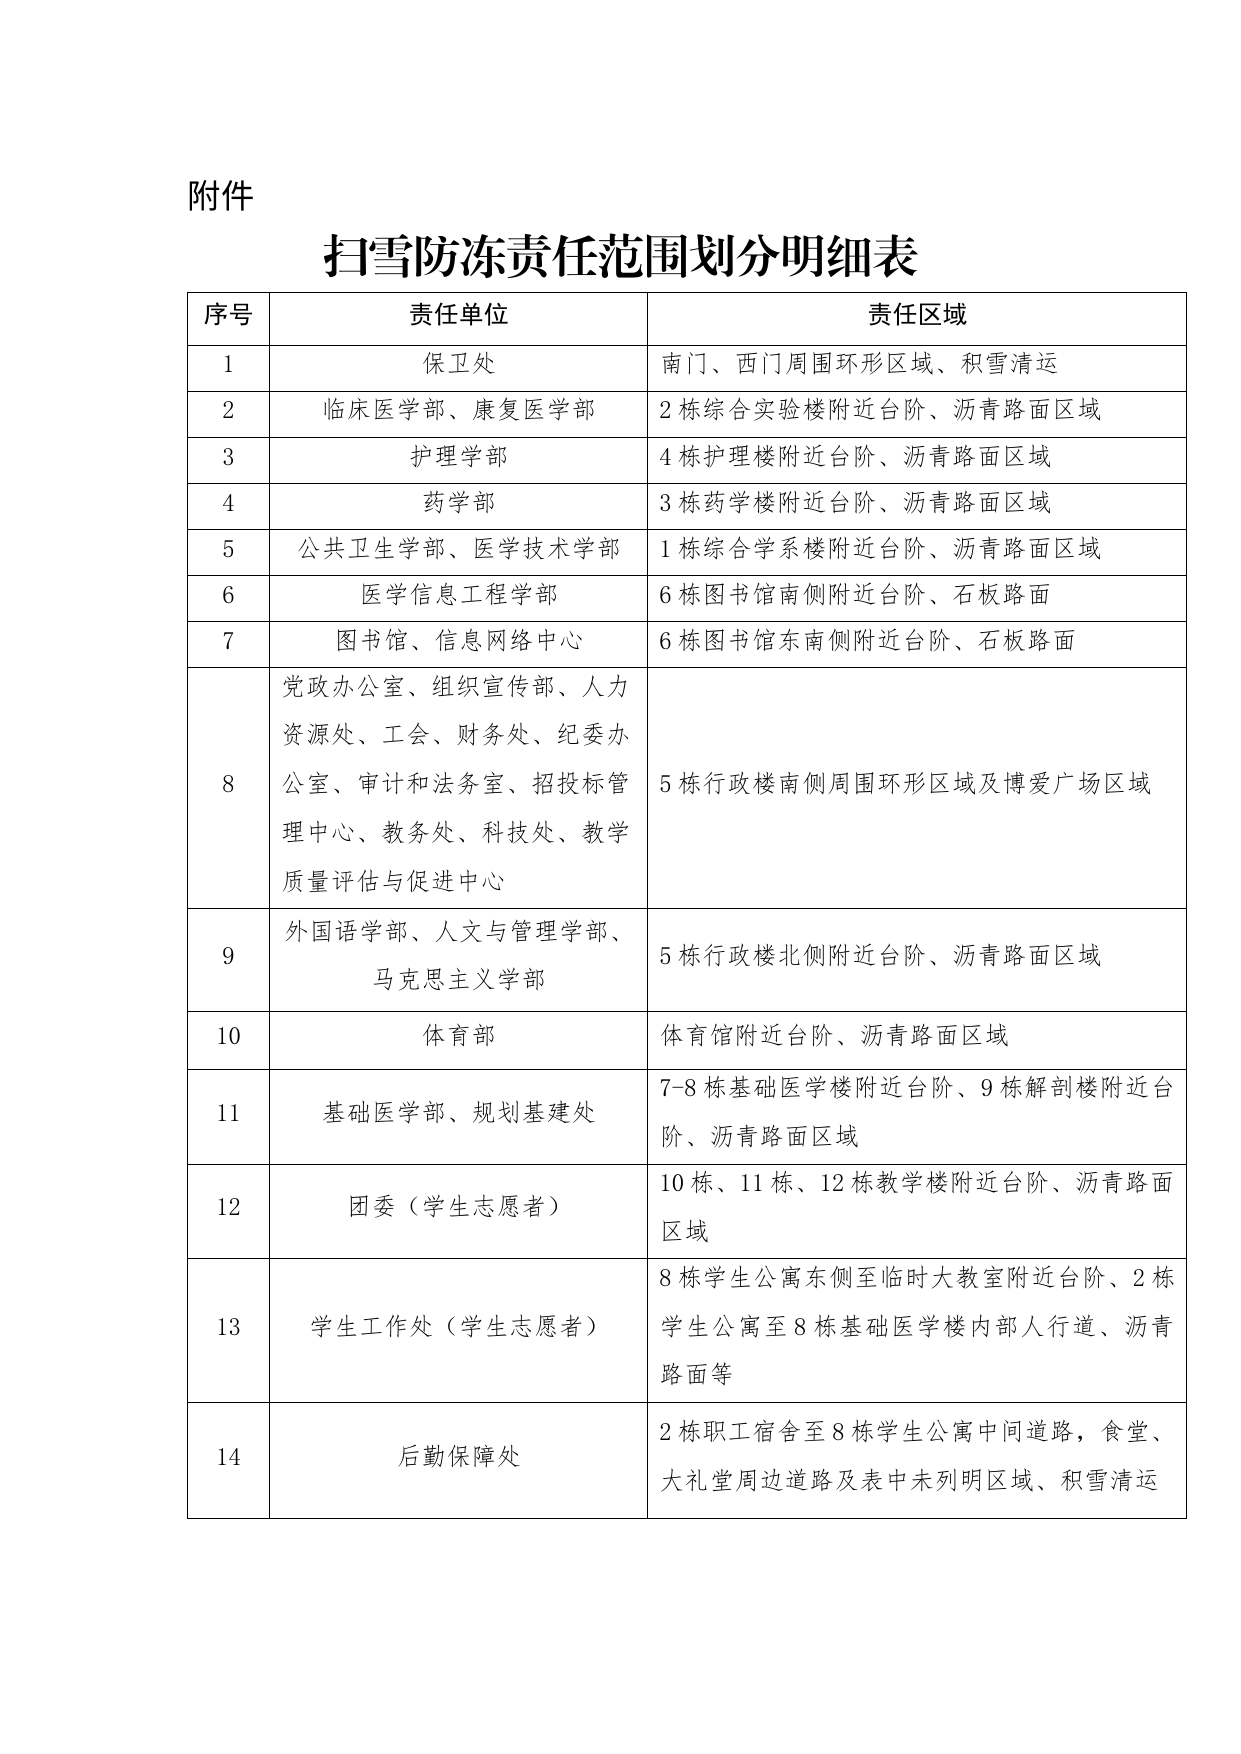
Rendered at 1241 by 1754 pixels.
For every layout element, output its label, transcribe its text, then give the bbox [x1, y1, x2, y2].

table_cell 7-8栋基础医学楼附近台阶、9栋解剖楼附近台阶、沥青路面区域 [648, 1070, 1186, 1163]
list 附件 [187, 162, 1053, 227]
table_cell 4栋护理楼附近台阶、沥青路面区域 [648, 438, 1186, 483]
table_cell 党政办公室、组织宣传部、人力资源处、工会、财务处、纪委办公室、审计和法务室、招投标管理中心、教务处、科技处、教学质量评估与促进中心 [270, 668, 647, 908]
table_cell 13 [188, 1259, 269, 1402]
table_cell 学生工作处（学生志愿者） [270, 1259, 647, 1402]
table_cell 2栋综合实验楼附近台阶、沥青路面区域 [648, 392, 1186, 437]
table_cell 6 [188, 576, 269, 621]
table_cell 1栋综合学系楼附近台阶、沥青路面区域 [648, 530, 1186, 575]
table_cell 5 [188, 530, 269, 575]
table_header 责任区域 [648, 293, 1186, 345]
table_cell 药学部 [270, 484, 647, 529]
table_cell 南门、西门周围环形区域、积雪清运 [648, 346, 1186, 391]
table_cell 6栋图书馆东南侧附近台阶、石板路面 [648, 622, 1186, 667]
table_cell 图书馆、信息网络中心 [270, 622, 647, 667]
table_cell 基础医学部、规划基建处 [270, 1070, 647, 1163]
table_cell 8 [188, 668, 269, 908]
table_cell 5栋行政楼南侧周围环形区域及博爱广场区域 [648, 668, 1186, 908]
table_cell 8栋学生公寓东侧至临时大教室附近台阶、2栋学生公寓至8栋基础医学楼内部人行道、沥青路面等 [648, 1259, 1186, 1402]
table_header 序号 [188, 293, 269, 345]
table_cell 5栋行政楼北侧附近台阶、沥青路面区域 [648, 909, 1186, 1011]
table_cell 后勤保障处 [270, 1403, 647, 1518]
table_cell 外国语学部、人文与管理学部、马克思主义学部 [270, 909, 647, 1011]
table_cell 体育部 [270, 1012, 647, 1069]
table_cell 3栋药学楼附近台阶、沥青路面区域 [648, 484, 1186, 529]
text 扫雪防冻责任范围划分明细表 [187, 227, 1053, 292]
table_cell 10 [188, 1012, 269, 1069]
table_cell 医学信息工程学部 [270, 576, 647, 621]
table_cell 保卫处 [270, 346, 647, 391]
table_cell 3 [188, 438, 269, 483]
table_cell 体育馆附近台阶、沥青路面区域 [648, 1012, 1186, 1069]
table_cell 12 [188, 1165, 269, 1258]
table_cell 护理学部 [270, 438, 647, 483]
table_cell 6栋图书馆南侧附近台阶、石板路面 [648, 576, 1186, 621]
table_cell 4 [188, 484, 269, 529]
table_cell 2栋职工宿舍至8栋学生公寓中间道路，食堂、大礼堂周边道路及表中未列明区域、积雪清运 [648, 1403, 1186, 1518]
table_cell 团委（学生志愿者） [270, 1165, 647, 1258]
table_cell 公共卫生学部、医学技术学部 [270, 530, 647, 575]
table_cell 14 [188, 1403, 269, 1518]
table_cell 9 [188, 909, 269, 1011]
table_cell 2 [188, 392, 269, 437]
table_cell 7 [188, 622, 269, 667]
table_header 责任单位 [270, 293, 647, 345]
table_cell 10栋、11栋、12栋教学楼附近台阶、沥青路面区域 [648, 1165, 1186, 1258]
table_cell 11 [188, 1070, 269, 1163]
table_cell 临床医学部、康复医学部 [270, 392, 647, 437]
table_cell 1 [188, 346, 269, 391]
